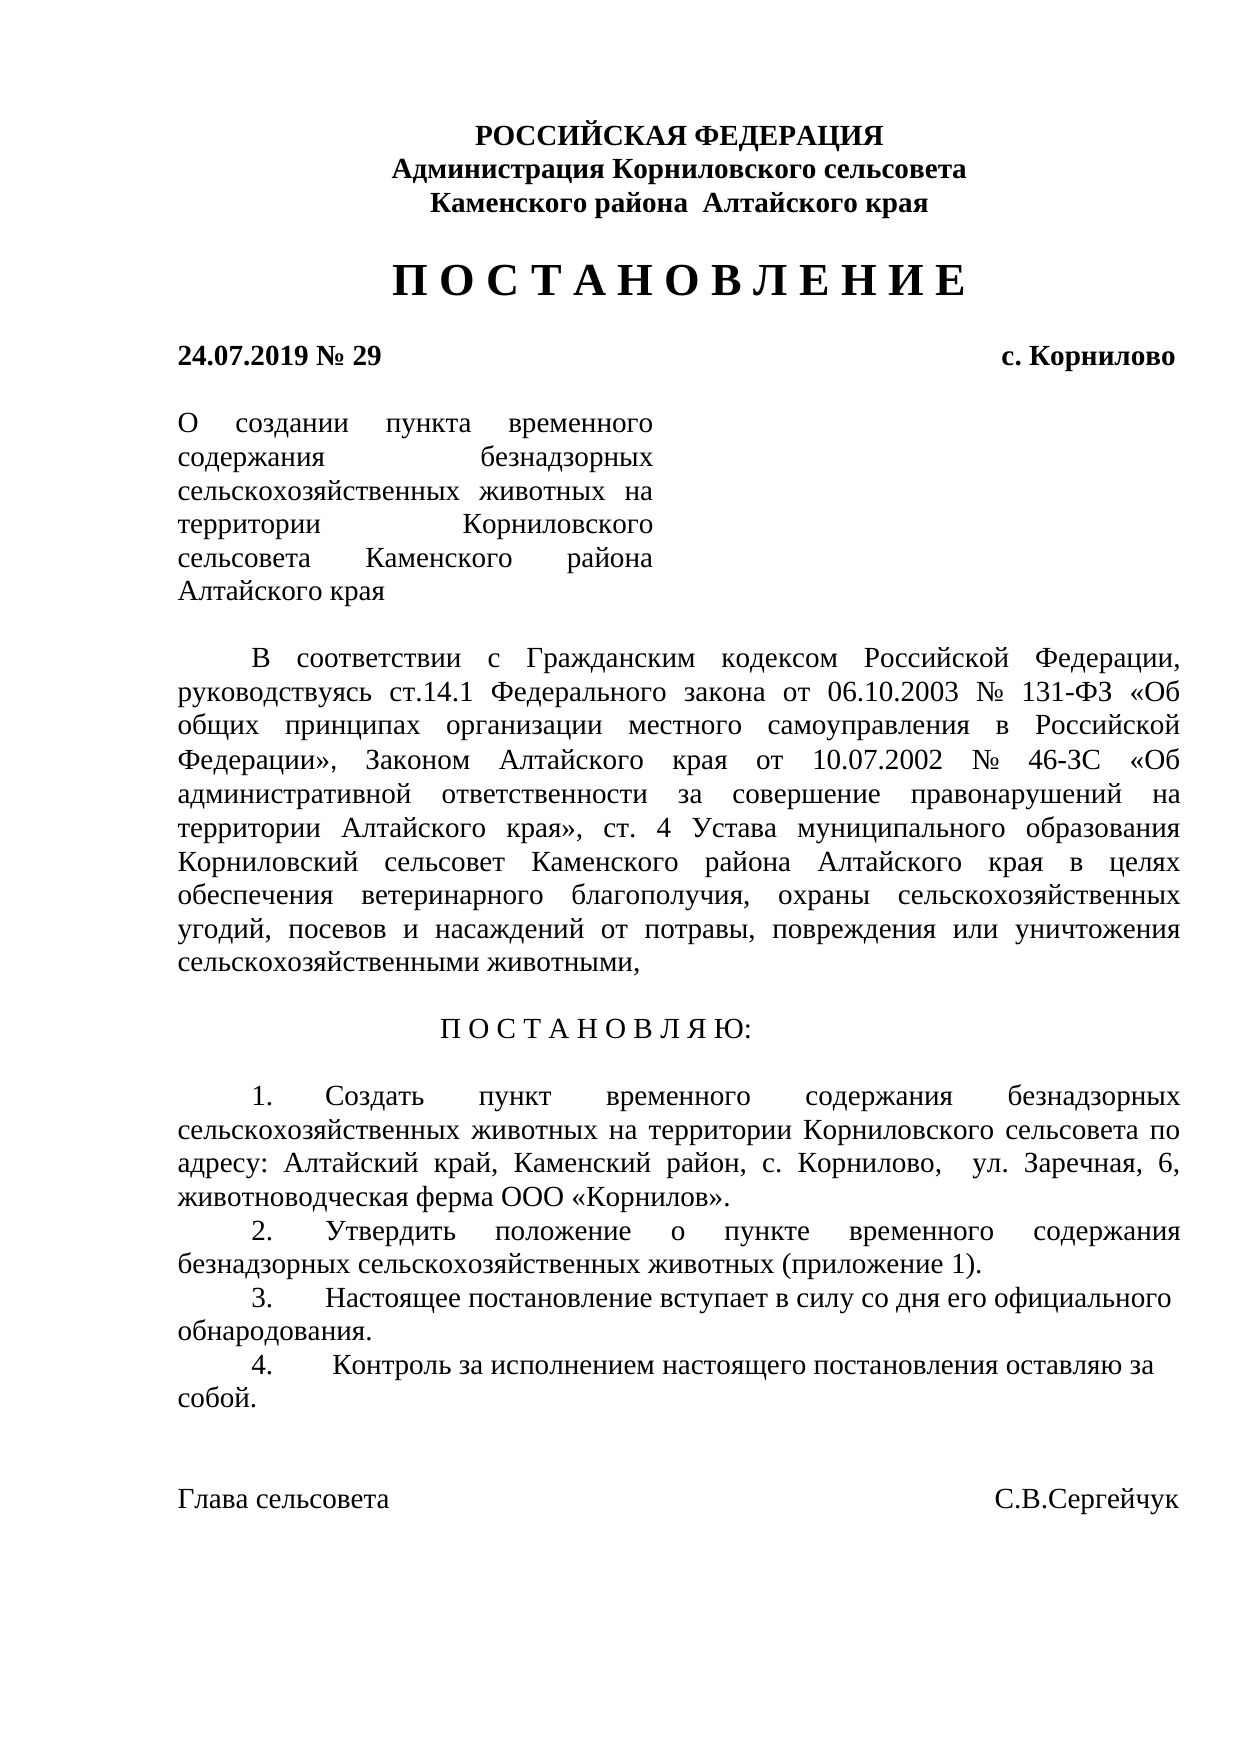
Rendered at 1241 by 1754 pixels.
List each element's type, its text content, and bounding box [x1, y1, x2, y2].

text Каменского района Алтайского края [177, 185, 1181, 219]
text В соответствии с Гражданским кодексом Российской Федерации, руководствуясь ст.14.1 Федерального закона от 06.10.2003 № 131-ФЗ «Об общих принципах организации местного самоуправления в Российской Федерации», Законом Алтайского края от 10.07.2002 № 46-ЗС «Об административной ответственности за совершение правонарушений на территории Алтайского края», ст. 4 Устава муниципального образования Корниловский сельсовет Каменского района Алтайского края в целях обеспечения ветеринарного благополучия, охраны сельскохозяйственных угодий, посевов и насаждений от потравы, повреждения или уничтожения сельскохозяйственными животными, [177, 640, 1181, 978]
list Утвердить положение о пункте временного содержания безнадзорных сельскохозяйственных животных (приложение 1). [177, 1213, 1181, 1280]
text П О С Т А Н О В Л Е Н И Е [177, 252, 1181, 305]
list Контроль за исполнением настоящего постановления оставляю за собой. [177, 1347, 1181, 1414]
text Администрация Корниловского сельсовета [177, 152, 1181, 185]
list Настоящее постановление вступает в силу со дня его официального обнародования. [177, 1280, 1181, 1347]
text РОССИЙСКАЯ ФЕДЕРАЦИЯ [177, 118, 1181, 152]
list Создать пункт временного содержания безнадзорных сельскохозяйственных животных на территории Корниловского сельсовета по адресу: Алтайский край, Каменский район, с. Корнилово, ул. Заречная, 6, животноводческая ферма ООО «Корнилов». [177, 1078, 1181, 1213]
text Глава сельсовета С.В.Сергейчук [177, 1481, 1181, 1514]
table_header О создании пункта временного содержания безнадзорных сельскохозяйственных животных на территории Корниловского сельсовета Каменского района Алтайского края [166, 406, 664, 607]
text П О С Т А Н О В Л Я Ю: [177, 1011, 1181, 1045]
text 24.07.2019 № 29 с. Корнилово [177, 338, 1181, 372]
